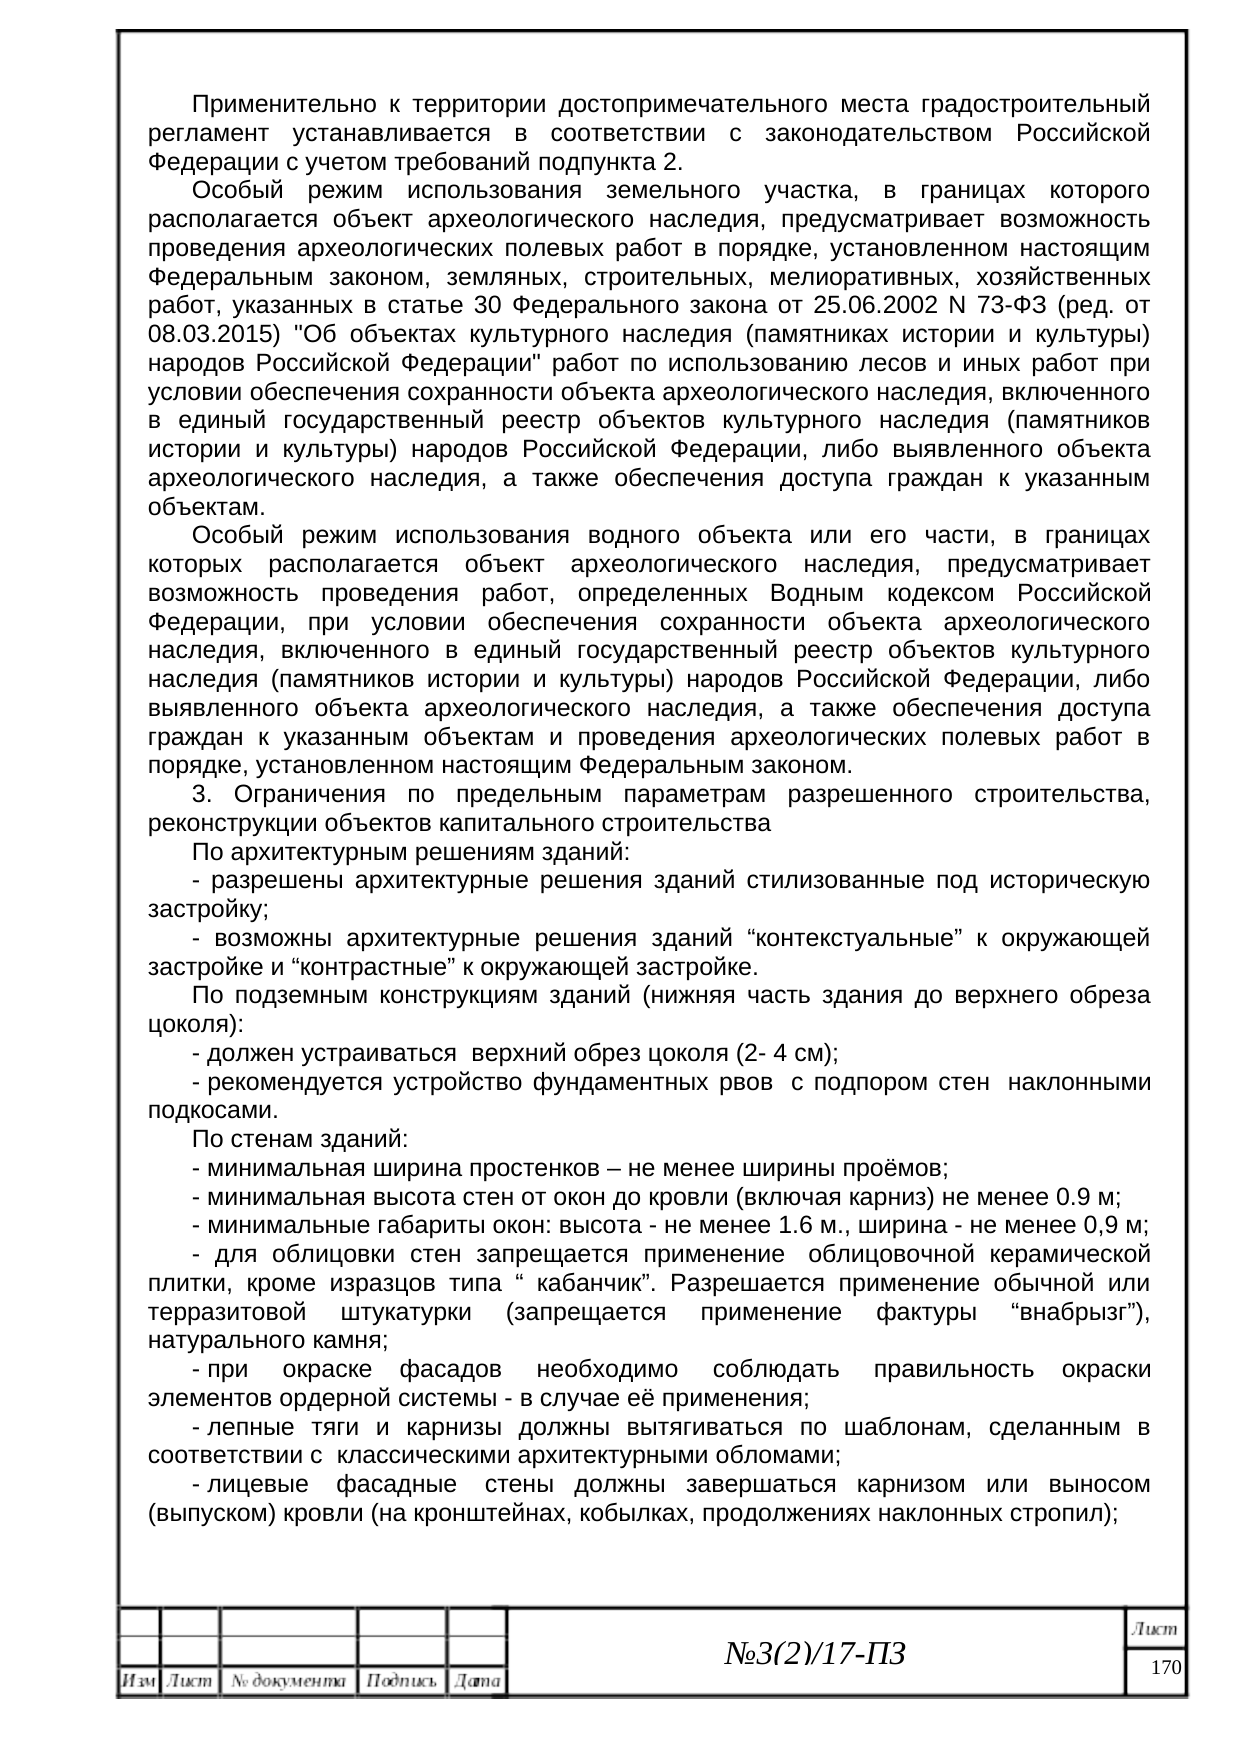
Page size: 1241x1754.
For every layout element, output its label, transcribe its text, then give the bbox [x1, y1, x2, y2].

text По подземным конструкциям зданий (нижняя часть здания до верхнего обреза цоколя): [148, 980, 1152, 1038]
text Особый режим использования водного объекта или его части, в границах которых располагается объект археологического наследия, предусматривает возможность проведения работ, определенных Водным кодексом Российской Федерации, при условии обеспечения сохранности объекта археологического наследия, включенного в единый государственный реестр объектов культурного наследия (памятников истории и культуры) народов Российской Федерации, либо выявленного объекта археологического наследия, а также обеспечения доступа граждан к указанным объектам и проведения археологических полевых работ в порядке, установленном настоящим Федеральным законом. [148, 520, 1152, 779]
text - для облицовки стен запрещается применение облицовочной керамической плитки, кроме изразцов типа “ кабанчик”. Разрешается применение обычной или терразитовой штукатурки (запрещается применение фактуры “внабрызг”), натурального камня; [148, 1239, 1152, 1354]
text - минимальная высота стен от окон до кровли (включая карниз) не менее ; [148, 1182, 1152, 1210]
text - лепные тяги и карнизы должны вытягиваться по шаблонам, сделанным в соответствии с классическими архитектурными обломами; [148, 1412, 1152, 1469]
text - минимальная ширина простенков – не менее ширины проёмов; [148, 1153, 1152, 1182]
text - лицевые фасадные стены должны завершаться карнизом или выносом (выпуском) кровли (на кронштейнах, кобылках, продолжениях наклонных стропил); [148, 1469, 1152, 1527]
text - разрешены архитектурные решения зданий стилизованные под историческую застройку; [148, 865, 1152, 923]
text 3. Ограничения по предельным параметрам разрешенного строительства, реконструкции объектов капитального строительства [148, 779, 1152, 837]
text - при окраске фасадов необходимо соблюдать правильность окраски элементов ордерной системы - в случае её применения; [148, 1354, 1152, 1412]
text Применительно к территории достопримечательного места градостроительный регламент устанавливается в соответствии с законодательством Российской Федерации с учетом требований подпункта 2. [148, 89, 1152, 175]
text - минимальные габариты окон: высота - не менее ., ширина - не менее ; [148, 1210, 1152, 1239]
text - должен устраиваться верхний обрез цоколя (2- ); [148, 1038, 1152, 1067]
text По архитектурным решениям зданий: [148, 837, 1152, 865]
text По стенам зданий: [148, 1124, 1152, 1153]
text Особый режим использования земельного участка, в границах которого располагается объект археологического наследия, предусматривает возможность проведения археологических полевых работ в порядке, установленном настоящим Федеральным законом, земляных, строительных, мелиоративных, хозяйственных работ, указанных в статье 30 Федерального закона от 25.06.2002 N 73-ФЗ (ред. от 08.03.2015) "Об объектах культурного наследия (памятниках истории и культуры) народов Российской Федерации" работ по использованию лесов и иных работ при условии обеспечения сохранности объекта археологического наследия, включенного в единый государственный реестр объектов культурного наследия (памятников истории и культуры) народов Российской Федерации, либо выявленного объекта археологического наследия, а также обеспечения доступа граждан к указанным объектам. [148, 175, 1152, 520]
text - рекомендуется устройство фундаментных рвов с подпором стен наклонными подкосами. [148, 1067, 1152, 1124]
text - возможны архитектурные решения зданий “контекстуальные” к окружающей застройке и “контрастные” к окружающей застройке. [148, 923, 1152, 980]
